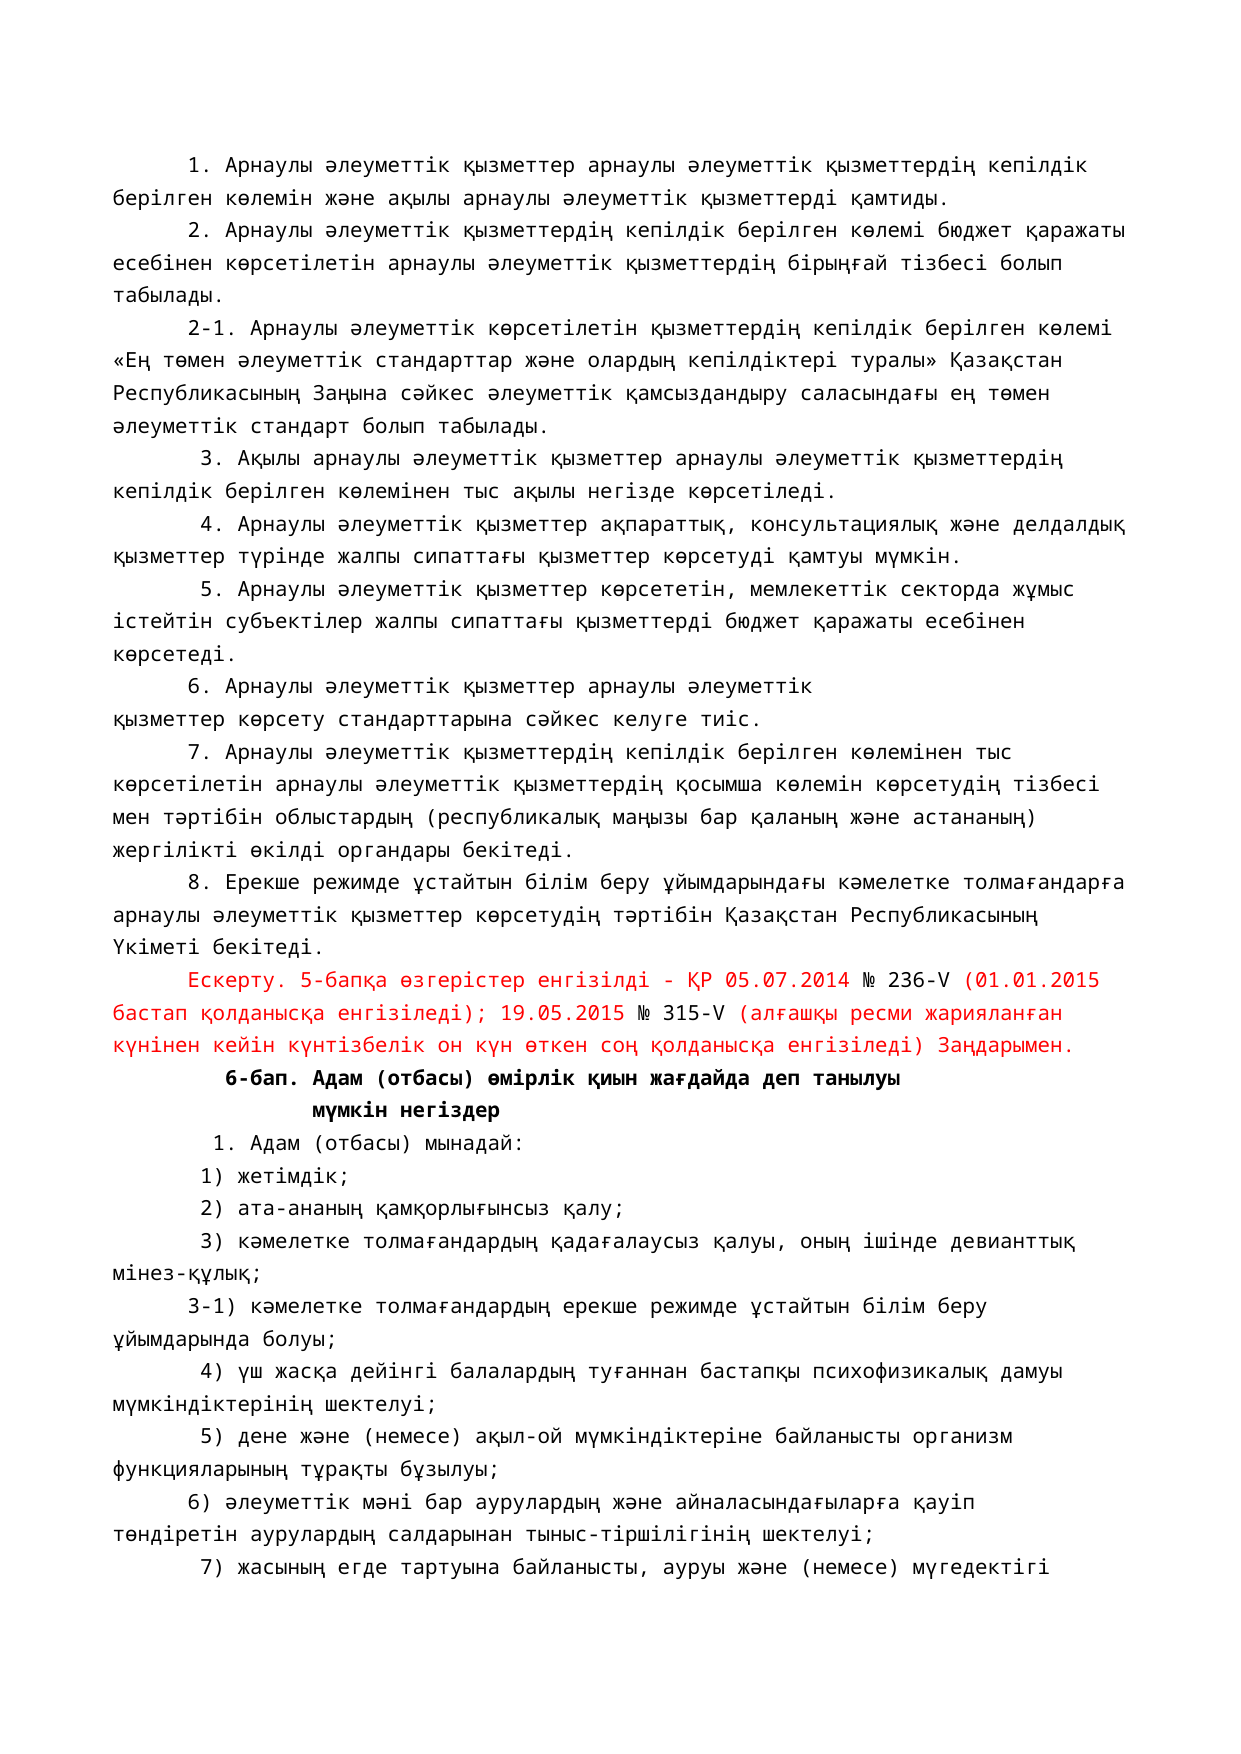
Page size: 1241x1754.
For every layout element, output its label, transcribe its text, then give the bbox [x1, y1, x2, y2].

text 6-бап. Адам (отбасы) өмірлік қиын жағдайда деп танылуы мүмкін негіздер [112, 1063, 1128, 1124]
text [112, 1128, 1128, 1580]
text 1. Арнаулы әлеуметтік қызметтер арнаулы әлеуметтік қызметтердің кепілдік берілген көлемін және ақылы арнаулы әлеуметтік қызметтерді қамтиды. 2. Арнаулы әлеуметтік қызметтердің кепілдік берілген көлемі бюджет қаражаты есебінен көрсетілетін арнаулы әлеуметтік қызметтердің бірыңғай тізбесі болып табылады. 2-1. Арнаулы әлеуметтік көрсетілетін қызметтердің кепілдік берілген көлемі «Ең төмен әлеуметтік стандарттар және олардың кепілдіктері туралы» Қазақстан Республикасының Заңына сәйкес әлеуметтік қамсыздандыру саласындағы ең төмен әлеуметтік стандарт болып табылады. 3. Ақылы арнаулы әлеуметтік қызметтер арнаулы әлеуметтік қызметтердің кепілдік берілген көлемінен тыс ақылы негізде көрсетіледі. 4. Арнаулы әлеуметтік қызметтер ақпараттық, консультациялық және делдалдық қызметтер түрінде жалпы сипаттағы қызметтер көрсетуді қамтуы мүмкін. 5. Арнаулы әлеуметтік қызметтер көрсететін, мемлекеттік секторда жұмыс істейтін субъектілер жалпы сипаттағы қызметтерді бюджет қаражаты есебінен көрсетеді. 6. Арнаулы әлеуметтік қызметтер арнаулы әлеуметтік қызметтер көрсету стандарттарына сәйкес келуге тиіс. 7. Арнаулы әлеуметтік қызметтердің кепілдік берілген көлемінен тыс көрсетілетін арнаулы әлеуметтік қызметтердің қосымша көлемін көрсетудің тізбесі мен тәртібін облыстардың (республикалық маңызы бар қаланың және астананың) жергілікті өкілді органдары бекітеді. 8. Ерекше режимде ұстайтын білім беру ұйымдарындағы кәмелетке толмағандарға арнаулы әлеуметтік қызметтер көрсетудің тәртібін Қазақстан Республикасының Үкіметі бекітеді. Ескерту. 5-бапқа өзгерістер енгізілді - ҚР 05.07.2014 № 236-V (01.01.2015 бастап қолданысқа енгізіледі); 19.05.2015 № 315-V (алғашқы ресми жарияланған күнінен кейін күнтізбелік он күн өткен соң қолданысқа енгізіледі) Заңдарымен. [112, 150, 1128, 1059]
